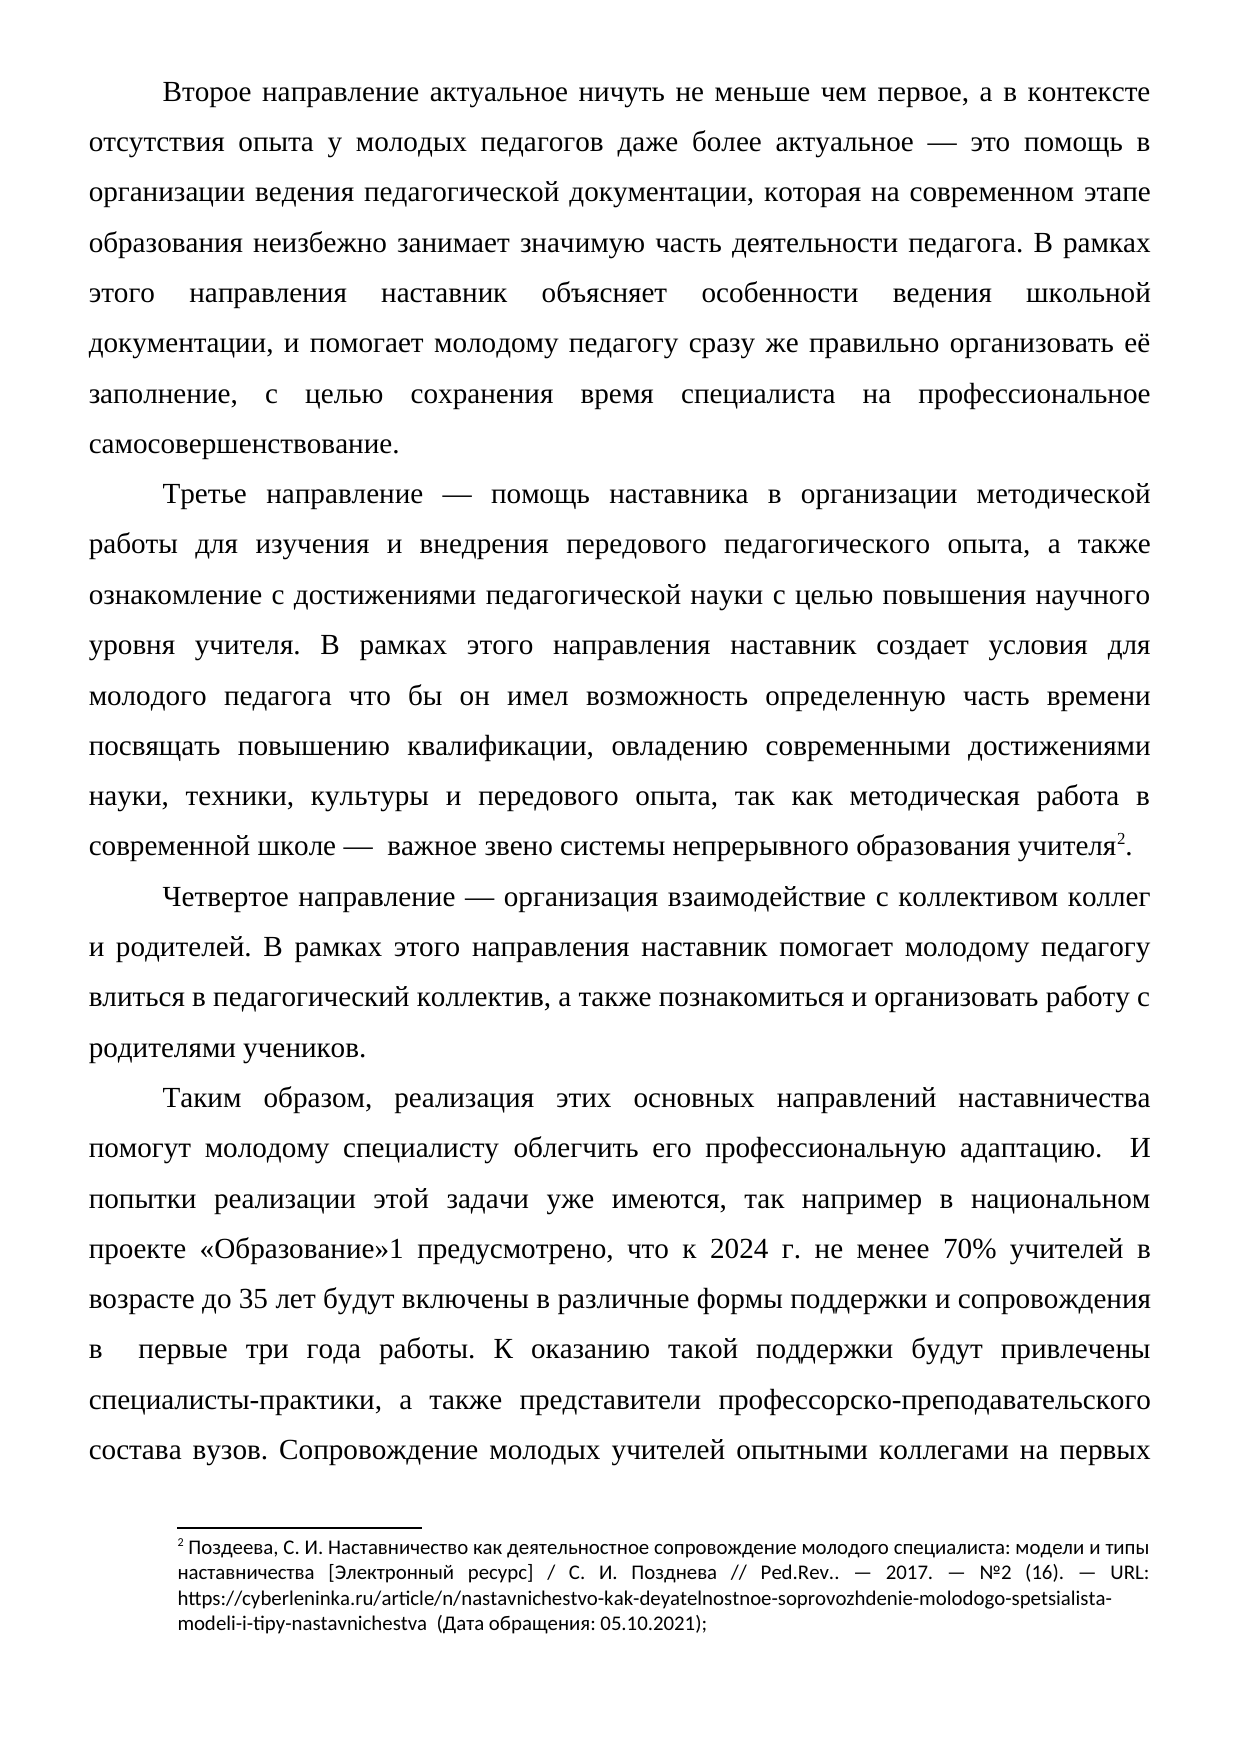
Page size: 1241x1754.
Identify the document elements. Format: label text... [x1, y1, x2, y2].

text Четвертое направление — организация взаимодействие с коллективом коллег и родителей. В рамках этого направления наставник помогает молодому педагогу влиться в педагогический коллектив, а также познакомиться и организовать работу с родителями учеников. [88, 879, 1152, 1063]
text Второе направление актуальное ничуть не меньше чем первое, а в контексте отсутствия опыта у молодых педагогов даже более актуальное — это помощь в организации ведения педагогической документации, которая на современном этапе образования неизбежно занимает значимую часть деятельности педагога. В рамках этого направления наставник объясняет особенности ведения школьной документации, и помогает молодому педагогу сразу же правильно организовать её заполнение, с целью сохранения время специалиста на профессиональное самосовершенствование. [88, 74, 1152, 459]
text Третье направление — помощь наставника в организации методической работы для изучения и внедрения передового педагогического опыта, а также ознакомление с достижениями педагогической науки с целью повышения научного уровня учителя. В рамках этого направления наставник создает условия для молодого педагога что бы он имел возможность определенную часть времени посвящать повышению квалификации, овладению современными достижениями науки, техники, культуры и передового опыта, так как методическая работа в современной школе — важное звено системы непрерывного образования учителя. [88, 476, 1152, 862]
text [88, 1080, 1152, 1466]
